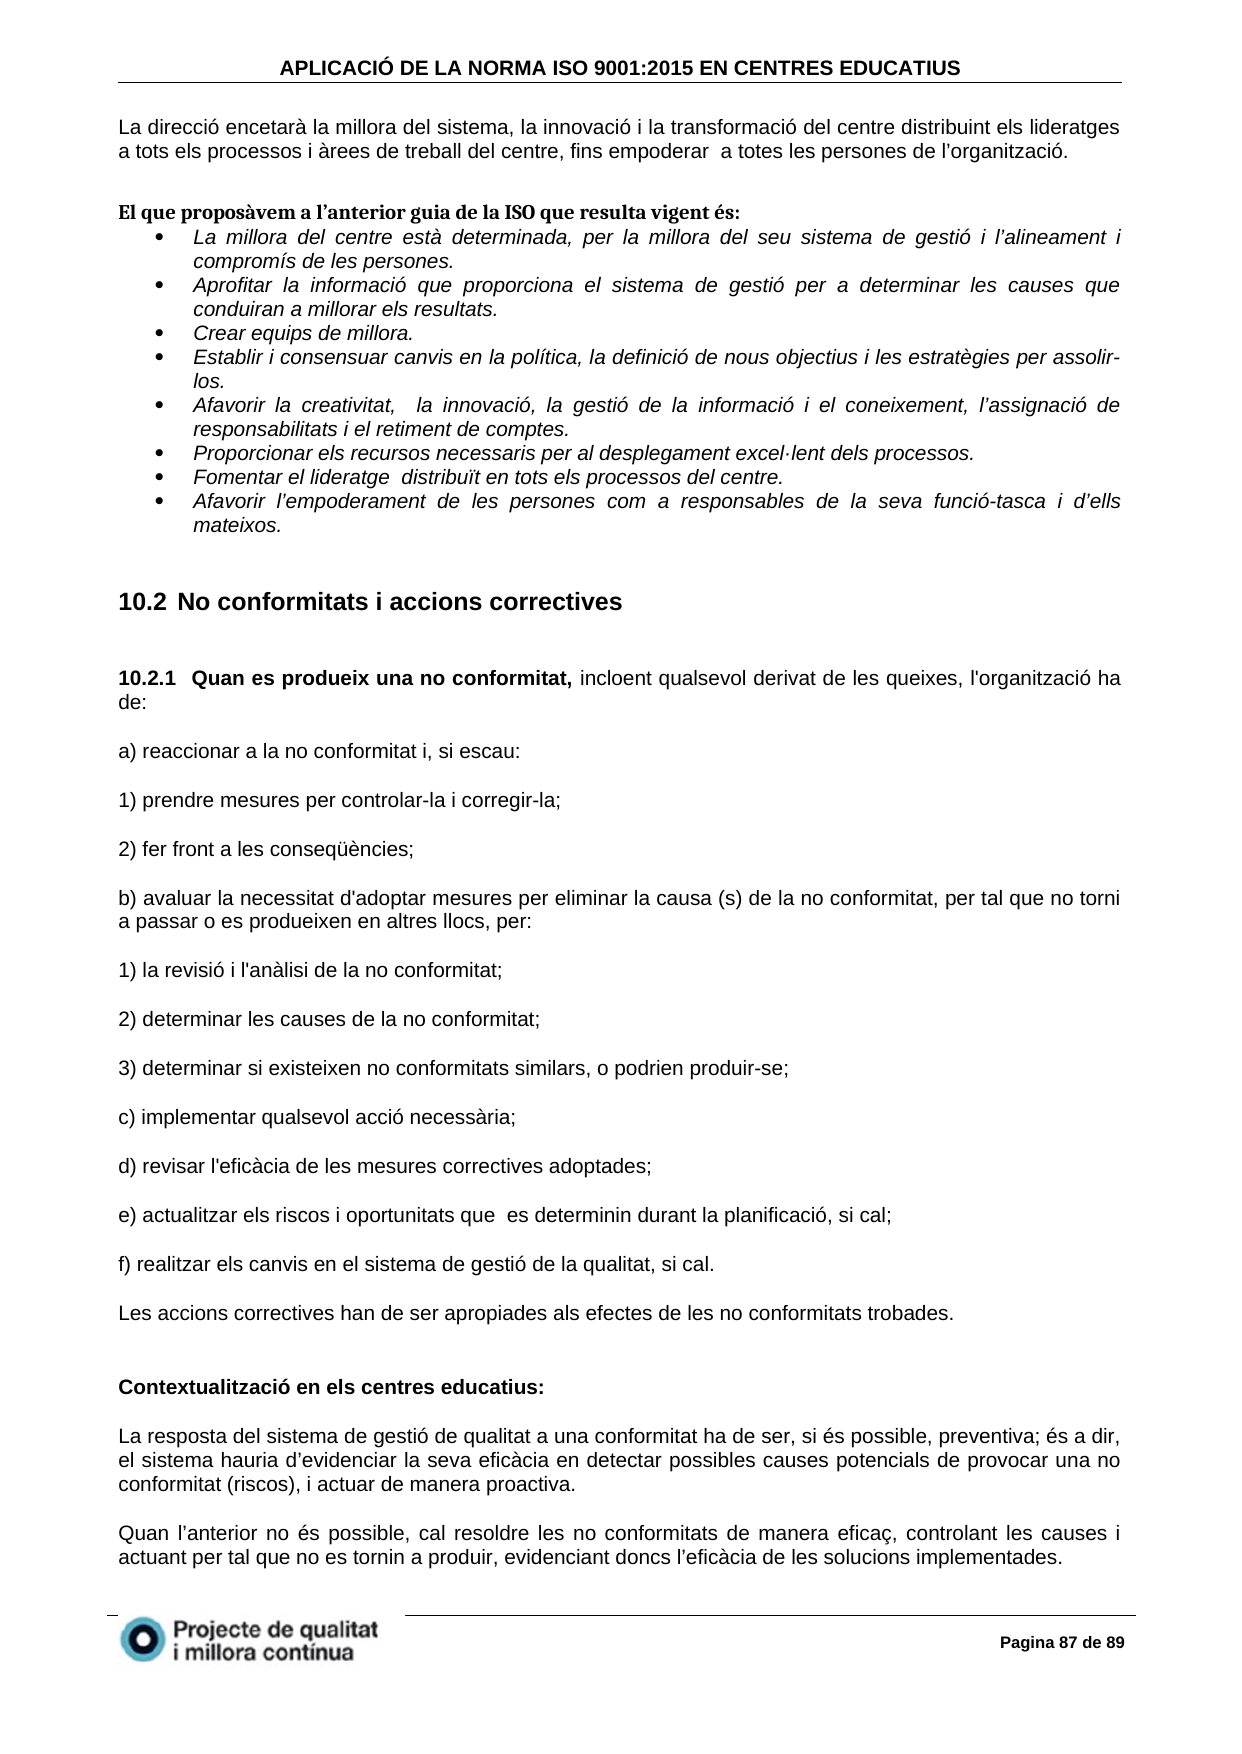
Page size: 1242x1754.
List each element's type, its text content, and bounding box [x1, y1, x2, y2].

text a) reaccionar a la no conformitat i, si escau: [118, 738, 1122, 762]
list Fomentar el lideratge distribuït en tots els processos del centre. [156, 465, 1122, 489]
subtitle 10.2 No conformitats i accions correctives [118, 587, 1122, 616]
text f) realitzar els canvis en el sistema de gestió de la qualitat, si cal. [118, 1252, 1122, 1276]
text 1) prendre mesures per controlar-la i corregir-la; [118, 787, 1122, 811]
text b) avaluar la necessitat d'adoptar mesures per eliminar la causa (s) de la no conformitat, per tal que no torni a passar o es produeixen en altres llocs, per: [118, 885, 1122, 933]
text La direcció encetarà la millora del sistema, la innovació i la transformació del centre distribuint els lideratges a tots els processos i àrees de treball del centre, fins empoderar a totes les persones de l’organització. [118, 115, 1122, 163]
text 3) determinar si existeixen no conformitats similars, o podrien produir-se; [118, 1056, 1122, 1080]
list Afavorir l’empoderament de les persones com a responsables de la seva funció-tasca i d’ells mateixos. [156, 489, 1122, 537]
text 1) la revisió i l'anàlisi de la no conformitat; [118, 958, 1122, 982]
text La resposta del sistema de gestió de qualitat a una conformitat ha de ser, si és possible, preventiva; és a dir, el sistema hauria d’evidenciar la seva eficàcia en detectar possibles causes potencials de provocar una no conformitat (riscos), i actuar de manera proactiva. [118, 1424, 1122, 1496]
list Establir i consensuar canvis en la política, la definició de nous objectius i les estratègies per assolir-los. [156, 345, 1122, 393]
subtitle Contextualització en els centres educatius: [118, 1375, 1122, 1399]
picture [118, 1615, 405, 1669]
list Afavorir la creativitat, la innovació, la gestió de la informació i el coneixement, l’assignació de responsabilitats i el retiment de comptes. [156, 393, 1122, 441]
subtitle 10.2.1 Quan es produeix una no conformitat, incloent qualsevol derivat de les queixes, l'organització ha de: [118, 666, 1122, 713]
text d) revisar l'eficàcia de les mesures correctives adoptades; [118, 1154, 1122, 1178]
subtitle El que proposàvem a l’anterior guia de la ISO que resulta vigent és: [118, 201, 1122, 224]
text c) implementar qualsevol acció necessària; [118, 1105, 1122, 1129]
text 2) fer front a les conseqüències; [118, 836, 1122, 860]
list La millora del centre està determinada, per la millora del seu sistema de gestió i l’alineament i compromís de les persones. [156, 224, 1122, 273]
text Quan l’anterior no és possible, cal resoldre les no conformitats de manera eficaç, controlant les causes i actuant per tal que no es tornin a produir, evidenciant doncs l’eficàcia de les solucions implementades. [118, 1521, 1122, 1569]
text Les accions correctives han de ser apropiades als efectes de les no conformitats trobades. [118, 1301, 1122, 1325]
text 2) determinar les causes de la no conformitat; [118, 1007, 1122, 1031]
list Proporcionar els recursos necessaris per al desplegament excel·lent dels processos. [156, 441, 1122, 465]
list Aprofitar la informació que proporciona el sistema de gestió per a determinar les causes que conduiran a millorar els resultats. [156, 273, 1122, 321]
text e) actualitzar els riscos i oportunitats que es determinin durant la planificació, si cal; [118, 1203, 1122, 1227]
list Crear equips de millora. [156, 321, 1122, 345]
